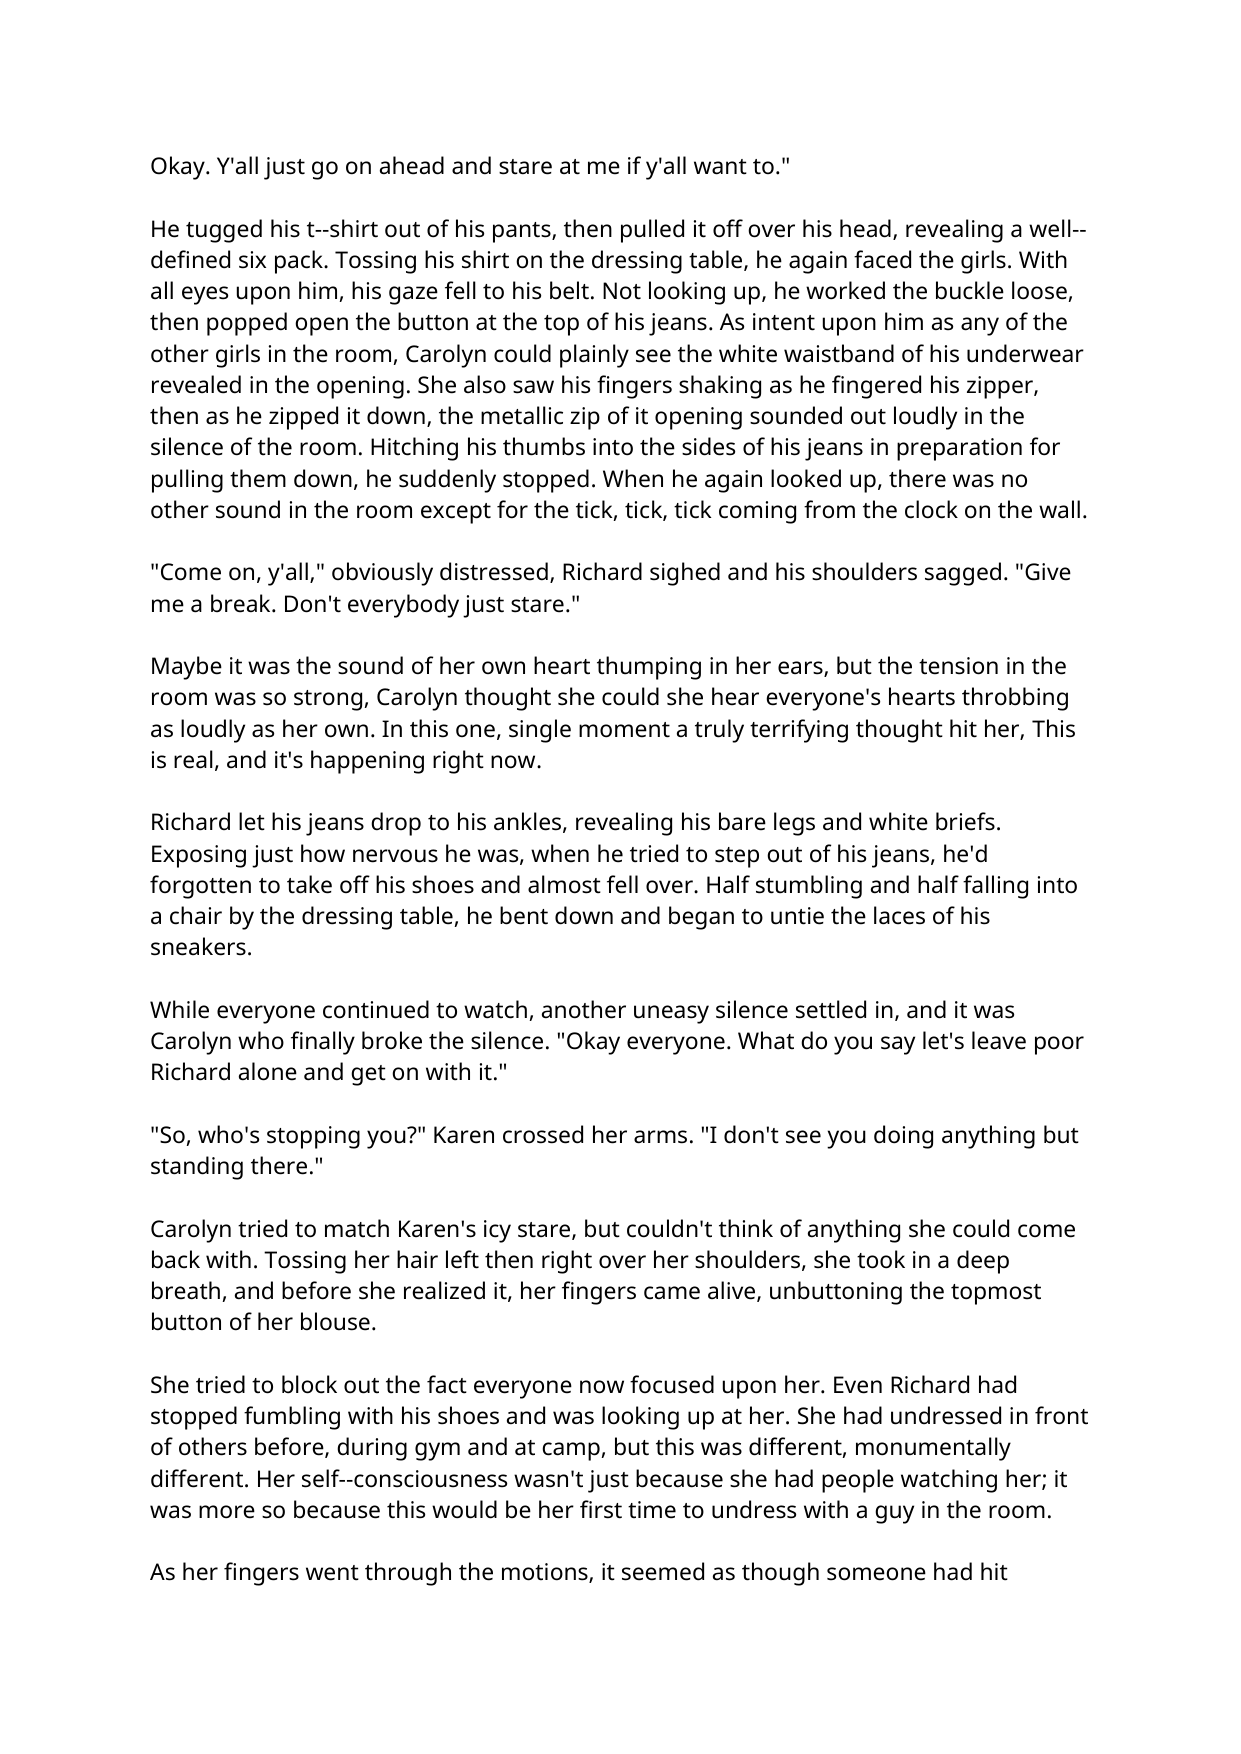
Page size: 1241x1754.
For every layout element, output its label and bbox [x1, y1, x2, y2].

text [150, 150, 1090, 1587]
